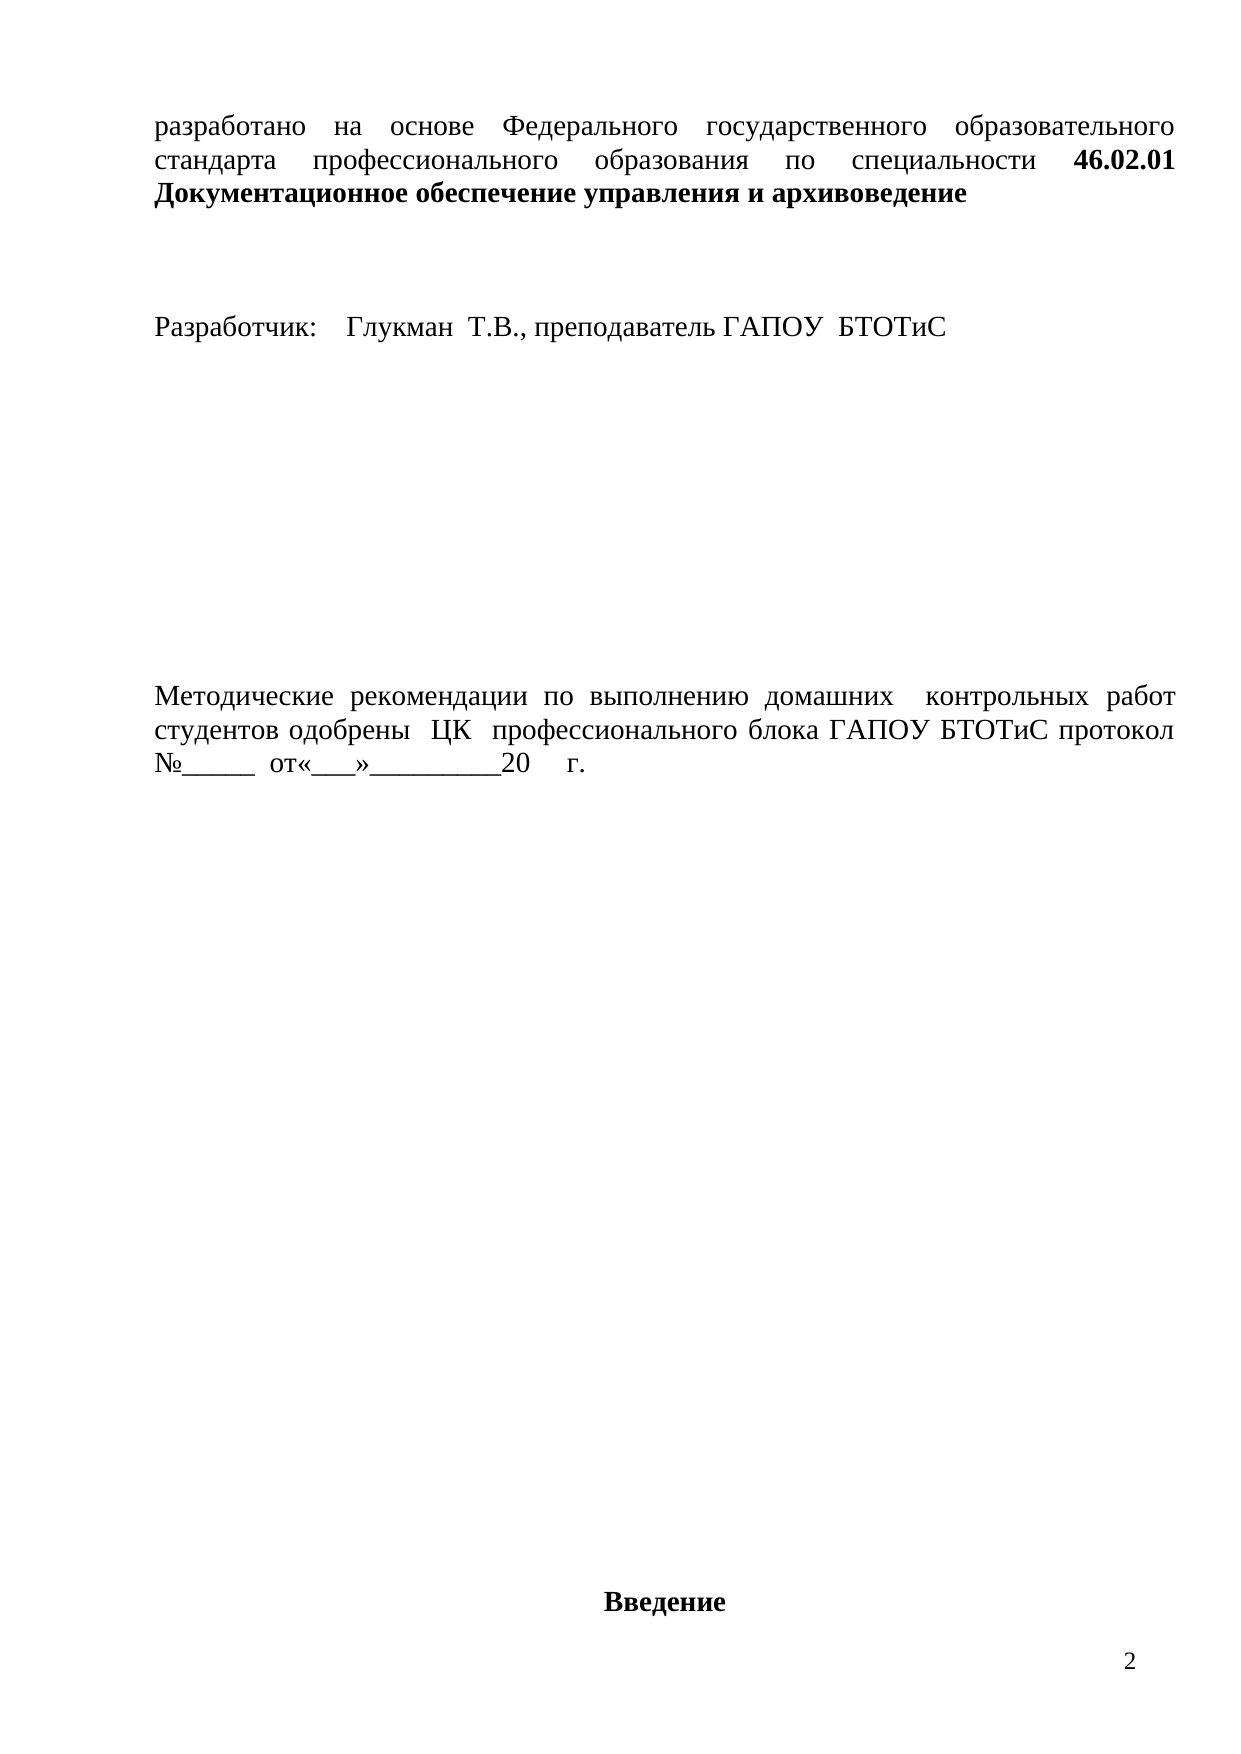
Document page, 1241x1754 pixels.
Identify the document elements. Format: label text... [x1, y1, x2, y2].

text Разработчик: Глукман Т.В., преподаватель ГАПОУ БТОТиС [154, 309, 1176, 343]
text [154, 108, 1176, 209]
text Методические рекомендации по выполнению домашних контрольных работ студентов одобрены ЦК профессионального блока ГАПОУ БТОТиС протокол №_____ от«___»_________20 г. [154, 678, 1176, 779]
text Введение [154, 1584, 1176, 1618]
